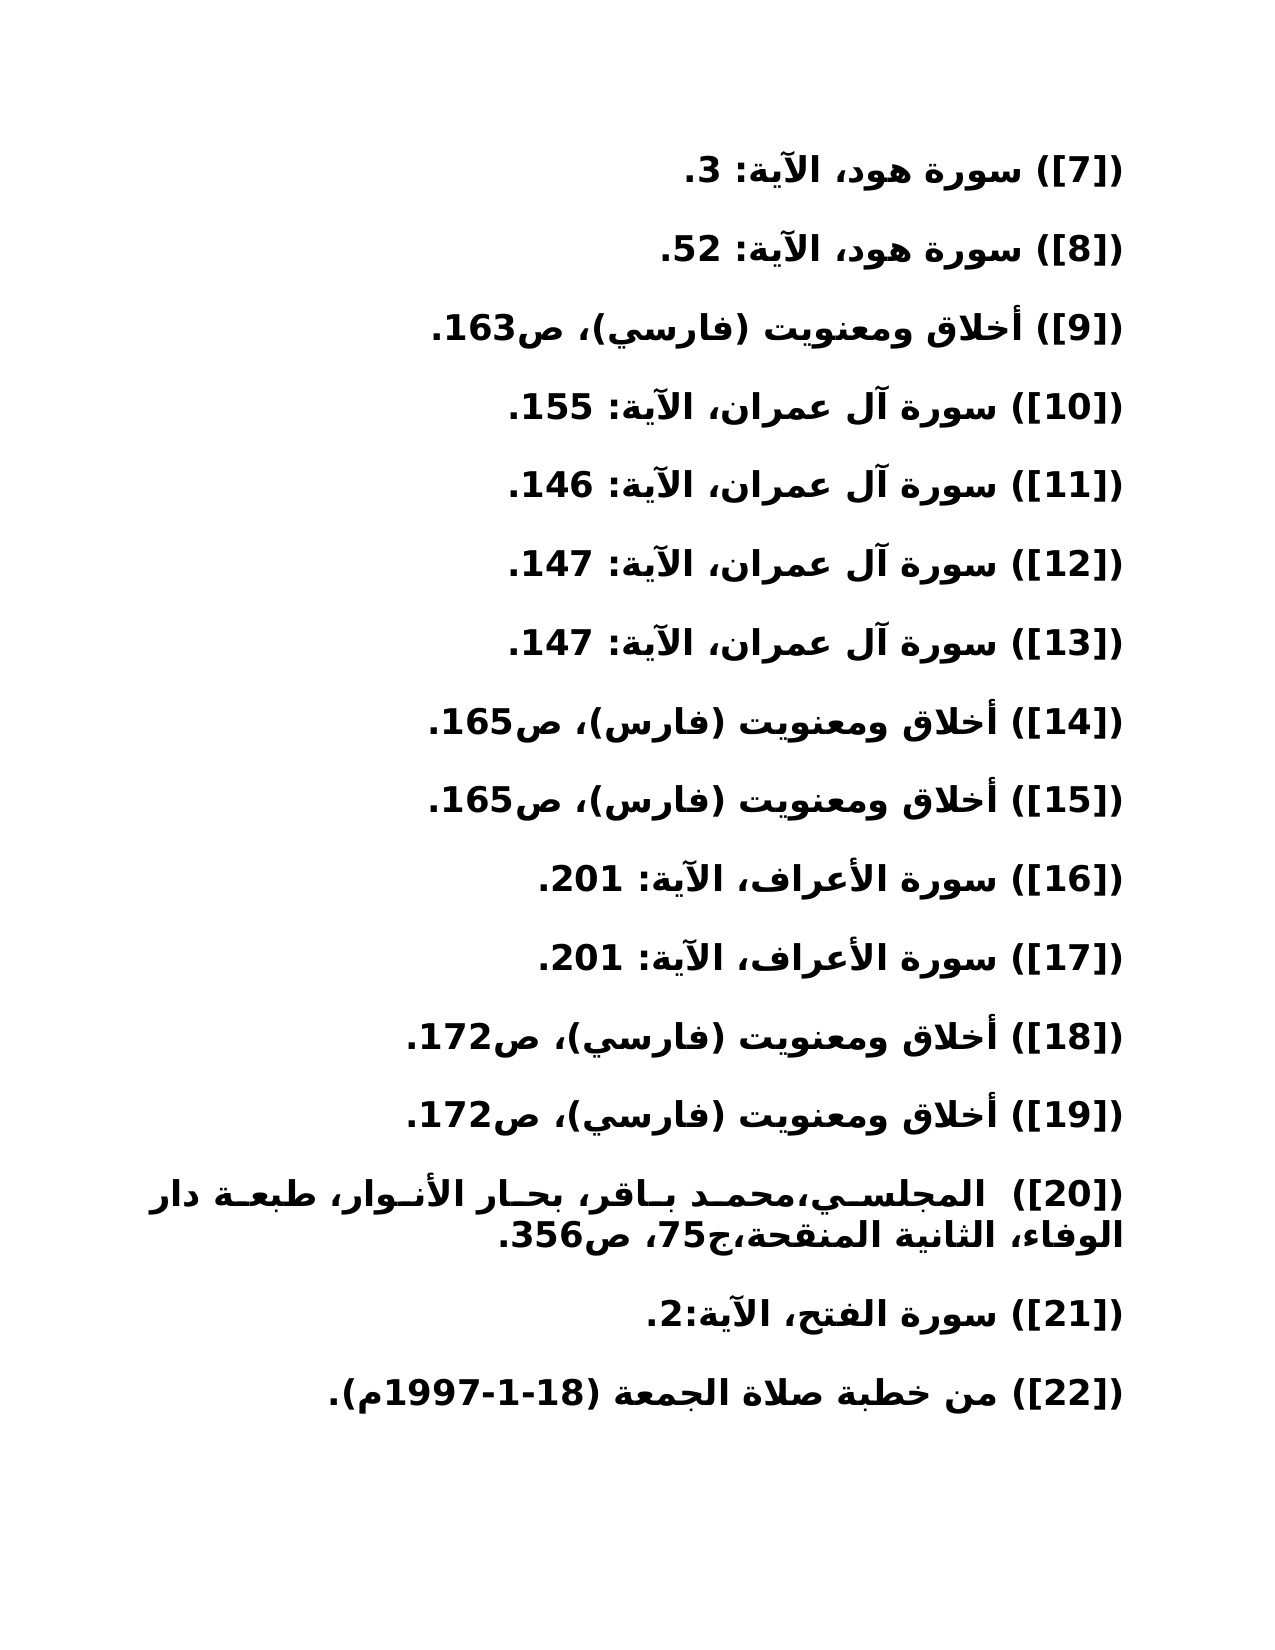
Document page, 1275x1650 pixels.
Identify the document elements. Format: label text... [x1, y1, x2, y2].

text ([17]) سورة الأعراف، الآية: 201. [150, 937, 1125, 979]
text ([15]) أخلاق ومعنويت (فارس)، ص165. [150, 780, 1125, 821]
text ([21]) سورة الفتح، الآية:2. [150, 1294, 1125, 1335]
text ([19]) أخلاق ومعنويت (فارسي)، ص172. [150, 1095, 1125, 1136]
text ([11]) سورة آل عمران، الآية: 146. [150, 465, 1125, 506]
text ([18]) أخلاق ومعنويت (فارسي)، ص172. [150, 1016, 1125, 1057]
text ([14]) أخلاق ومعنويت (فارس)، ص165. [150, 701, 1125, 742]
text ([13]) سورة آل عمران، الآية: 147. [150, 622, 1125, 664]
text ([16]) سورة الأعراف، الآية: 201. [150, 859, 1125, 900]
text ([20]) المجلسي،محمد باقر، بحار الأنوار، طبعة دار الوفاء، الثانية المنقحة،ج75، ص356. [150, 1174, 1125, 1256]
text ([10]) سورة آل عمران، الآية: 155. [150, 386, 1125, 427]
text ([8]) سورة هود، الآية: 52. [150, 229, 1125, 270]
text ([9]) أخلاق ومعنويت (فارسي)، ص163. [150, 307, 1125, 349]
text ([12]) سورة آل عمران، الآية: 147. [150, 544, 1125, 585]
text ([22]) من خطبة صلاة الجمعة (18-1-1997م). [150, 1372, 1125, 1414]
text ([7]) سورة هود، الآية: 3. [150, 150, 1125, 191]
